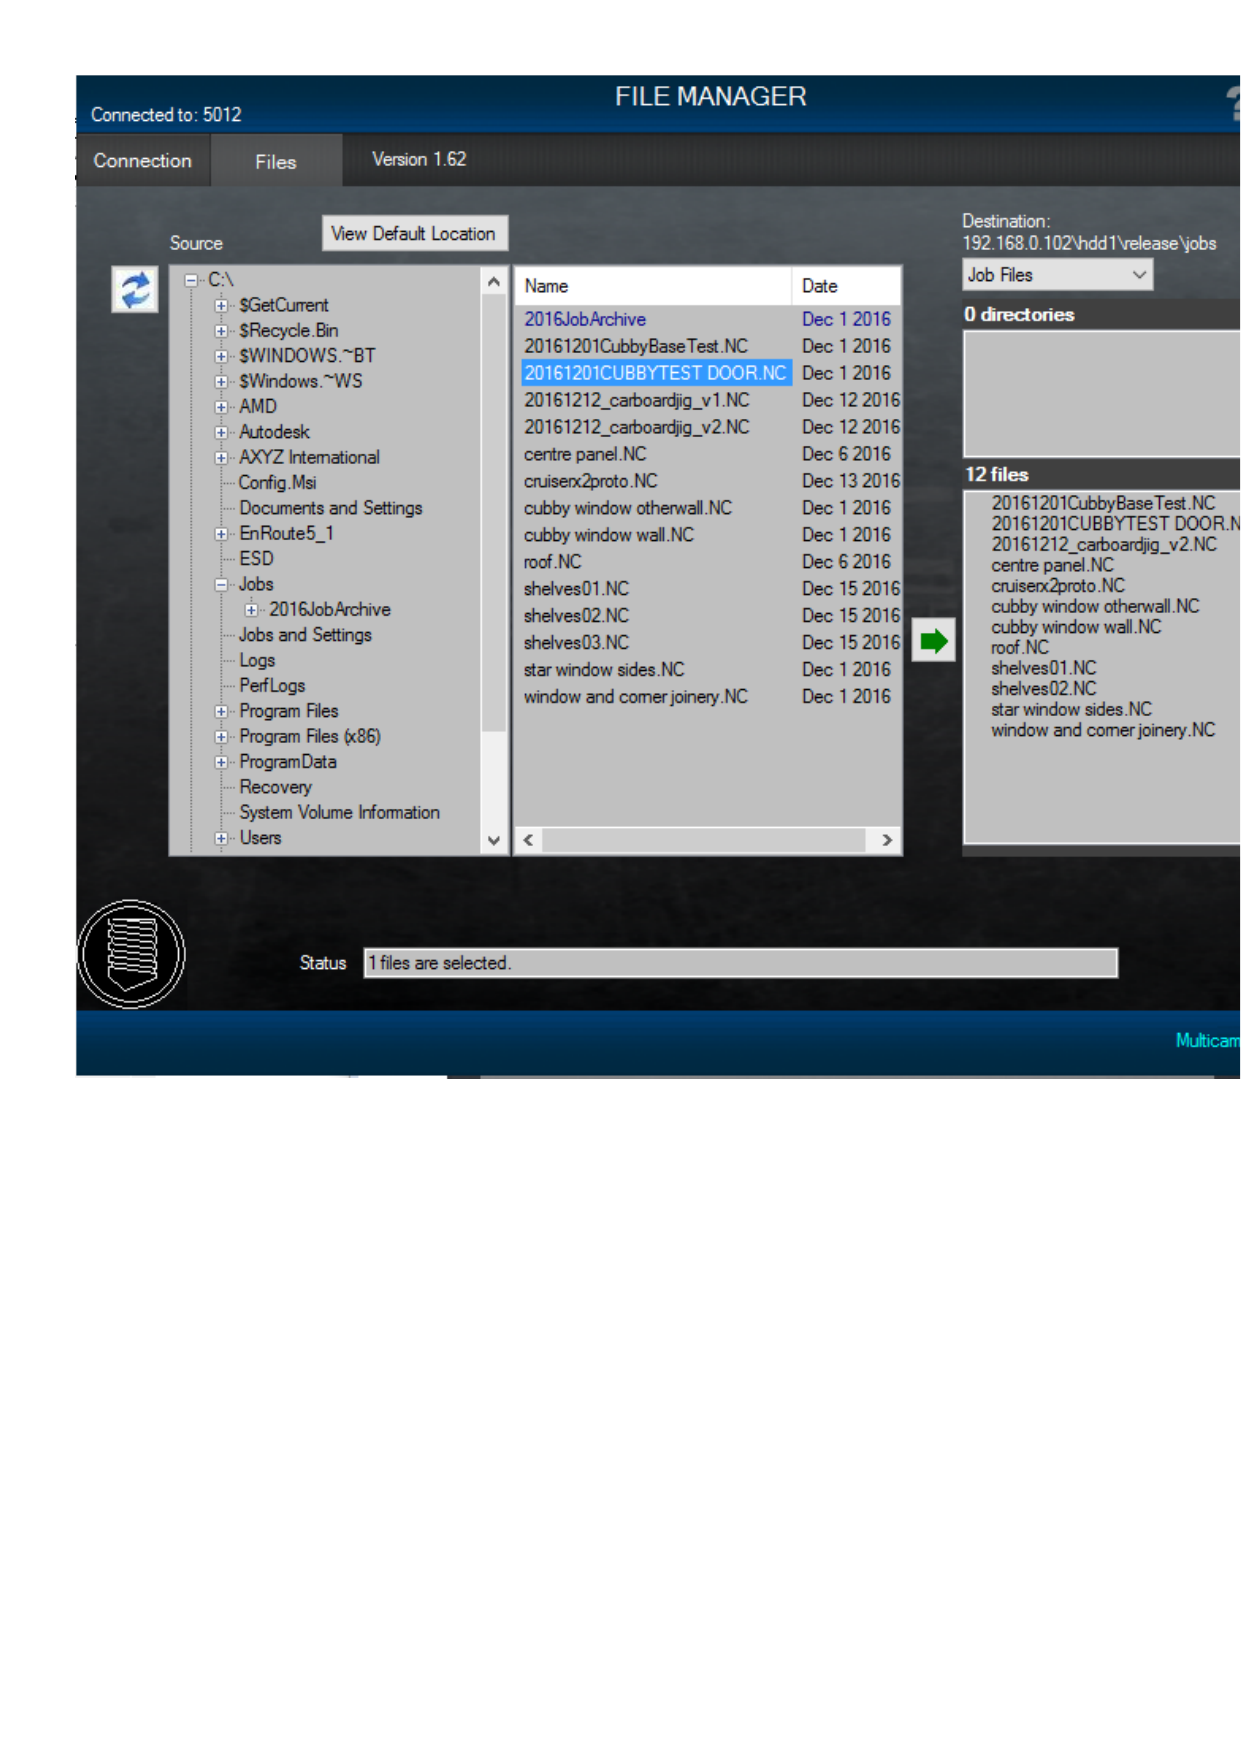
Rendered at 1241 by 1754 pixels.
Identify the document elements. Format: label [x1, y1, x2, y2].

picture [75, 75, 1241, 1379]
picture [1182, 1038, 1191, 1046]
